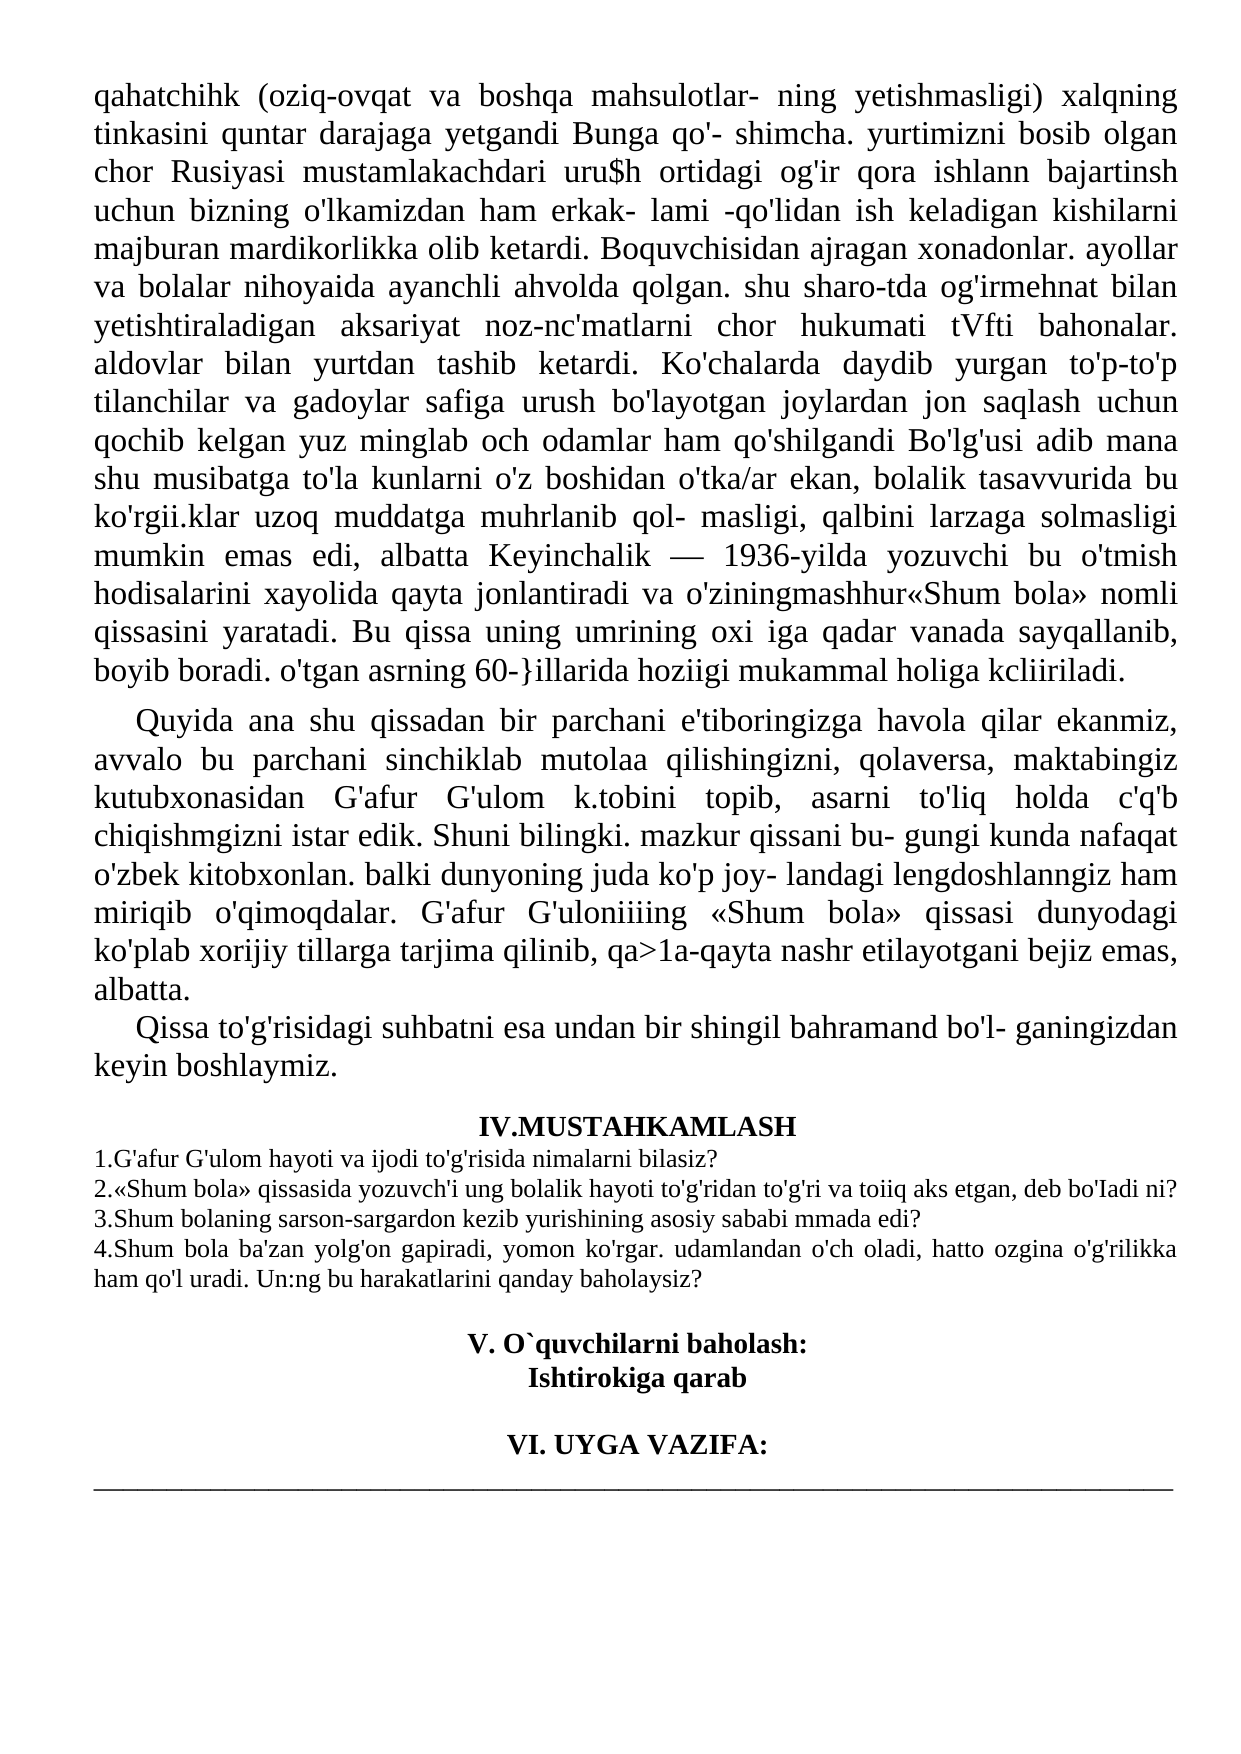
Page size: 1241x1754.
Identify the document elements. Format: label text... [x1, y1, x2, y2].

text 4.Shum bola ba'zan yolg'on gapiradi, yomon ko'rgar. udamlandan o'ch oladi, hatto ozgina o'g'rilikka ham qo'l uradi. Un:ng bu harakatlarini qanday baholaysiz? [94, 1233, 1179, 1293]
text 1.G'afur G'ulom hayoti va ijodi to'g'risida nimalarni bilasiz? [94, 1143, 1181, 1173]
text 3.Shum bolaning sarson-sargardon kezib yurishining asosiy sababi mmada edi? [94, 1203, 1179, 1233]
text 2.«Shum bola» qissasida yozuvch'i ung bolalik hayoti to'g'ridan to'g'ri va toiiq aks etgan, deb bo'Iadi ni? [94, 1173, 1179, 1203]
text Ishtirokiga qarab [94, 1360, 1181, 1393]
text Qissa to'g'risidagi suhbatni esa undan bir shingil bahramand bo'l- ganingizdan keyin boshlaymiz. [94, 1007, 1179, 1084]
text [94, 75, 1179, 688]
text VI. UYGA VAZIFA: [94, 1427, 1181, 1460]
text IV.MUSTAHKAMLASH [94, 1109, 1181, 1143]
text Quyida ana shu qissadan bir parchani e'tiboringizga havola qilar ekanmiz, avvalo bu parchani sinchiklab mutolaa qilishingizni, qolaversa, maktabingiz kutubxonasidan G'afur G'ulom k.tobini topib, asarni to'liq holda c'q'b chiqishmgizni istar edik. Shuni bilingki. mazkur qissani bu- gungi kunda nafaqat o'zbek kitobxonlan. balki dunyoning juda ko'p joy- landagi lengdoshlanngiz ham miriqib o'qimoqdalar. G'afur G'uloniiiing «Shum bola» qissasi dunyodagi ko'plab xorijiy tillarga tarjima qilinib, qa>1a-qayta nashr etilayotgani bejiz emas, albatta. [94, 701, 1179, 1007]
text __________________________________________________________________________ [94, 1460, 1181, 1494]
text V. O`quvchilarni baholash: [94, 1326, 1181, 1360]
